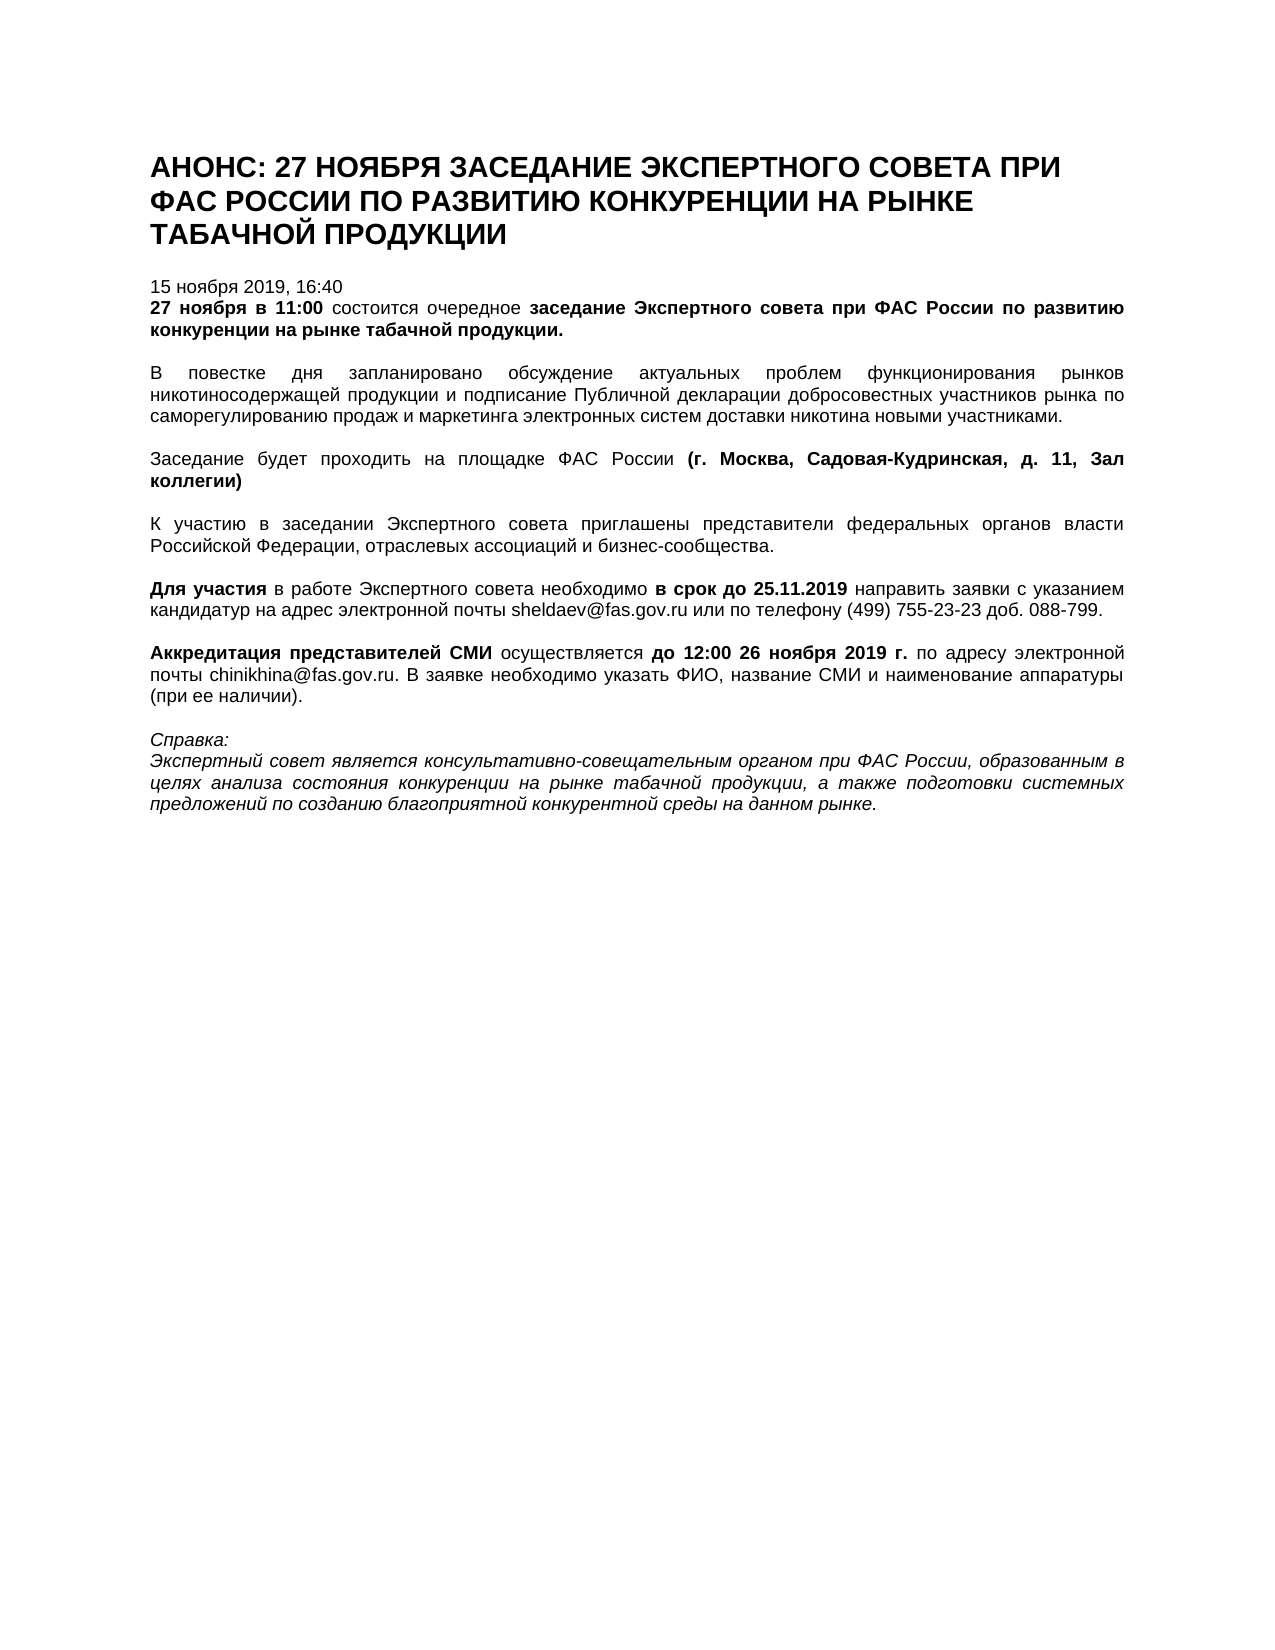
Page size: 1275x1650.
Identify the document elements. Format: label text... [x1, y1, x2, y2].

text 15 ноября 2019, 16:40 [150, 276, 1125, 297]
subtitle Анонс: 27 ноября заседание Экспертного совета при ФАС России по развитию конкуренции на рынке табачной продукции [150, 150, 1125, 251]
text Аккредитация представителей СМИ осуществляется до 12:00 26 ноября 2019 г. по адресу электронной почты chinikhina@fas.gov.ru. В заявке необходимо указать ФИО, название СМИ и наименование аппаратуры (при ее наличии). [150, 642, 1125, 707]
text В повестке дня запланировано обсуждение актуальных проблем функционирования рынков никотиносодержащей продукции и подписание Публичной декларации добросовестных участников рынка по саморегулированию продаж и маркетинга электронных систем доставки никотина новыми участниками. [150, 362, 1125, 427]
text Заседание будет проходить на площадке ФАС России (г. Москва, Садовая-Кудринская, д. 11, Зал коллегии) [150, 448, 1125, 491]
text 27 ноября в 11:00 состоится очередное заседание Экспертного совета при ФАС России по развитию конкуренции на рынке табачной продукции. [150, 297, 1125, 340]
text Справка: [150, 728, 1125, 750]
text Для участия в работе Экспертного совета необходимо в срок до 25.11.2019 направить заявки с указанием кандидатур на адрес электронной почты sheldaev@fas.gov.ru или по телефону (499) 755-23-23 доб. 088-799. [150, 577, 1125, 621]
text К участию в заседании Экспертного совета приглашены представители федеральных органов власти Российской Федерации, отраслевых ассоциаций и бизнес-сообщества. [150, 513, 1125, 556]
text Экспертный совет является консультативно-совещательным органом при ФАС России, образованным в целях анализа состояния конкуренции на рынке табачной продукции, а также подготовки системных предложений по созданию благоприятной конкурентной среды на данном рынке. [150, 750, 1125, 815]
